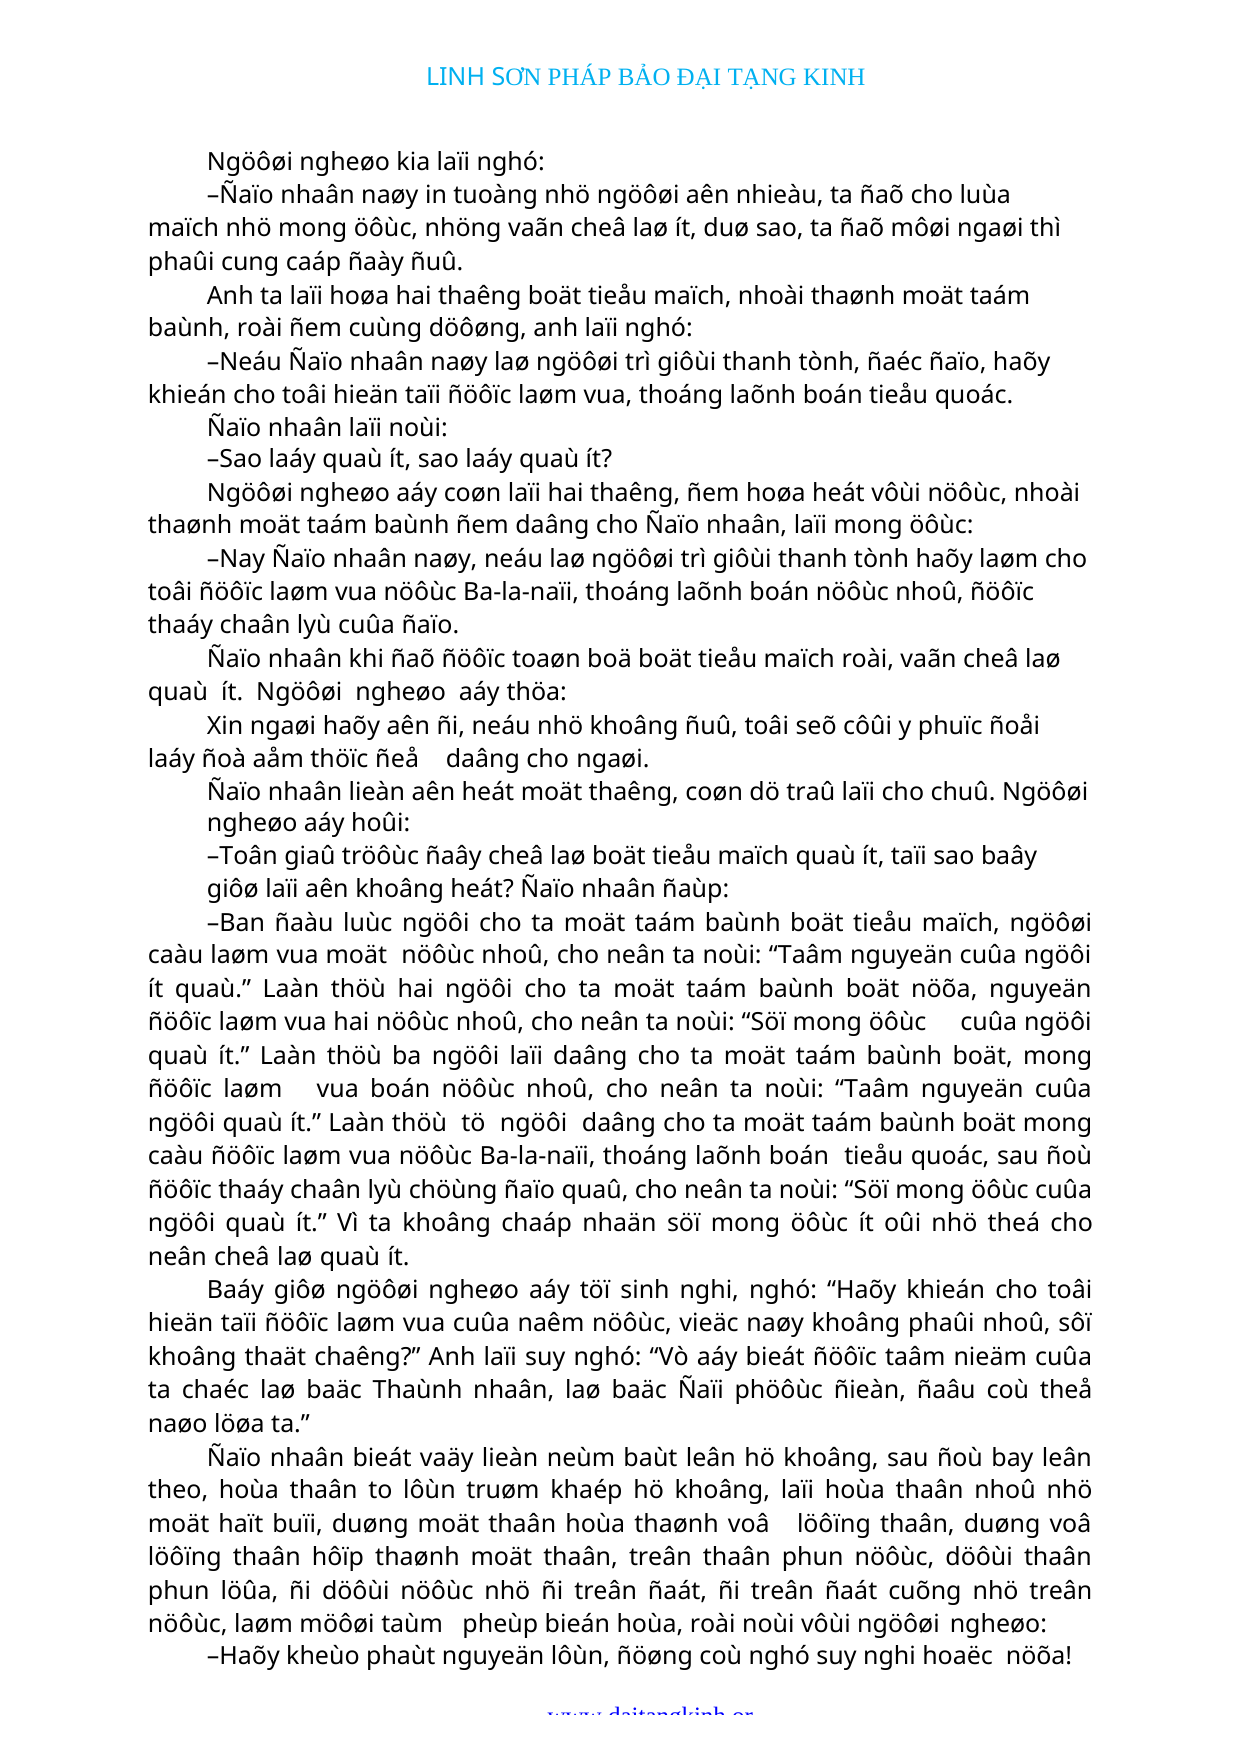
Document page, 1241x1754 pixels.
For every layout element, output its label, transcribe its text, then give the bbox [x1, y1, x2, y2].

text –Toân giaû tröôùc ñaây cheâ laø boät tieåu maïch quaù ít, taïi sao baây giôø laïi aên khoâng heát? Ñaïo nhaân ñaùp: [207, 838, 1071, 904]
text –Ñaïo nhaân naøy in tuoàng nhö ngöôøi aên nhieàu, ta ñaõ cho luùa maïch nhö mong öôùc, nhöng vaãn cheâ laø ít, duø sao, ta ñaõ môøi ngaøi thì phaûi cung caáp ñaày ñuû. [148, 177, 1071, 277]
text –Nay Ñaïo nhaân naøy, neáu laø ngöôøi trì giôùi thanh tònh haõy laøm cho toâi ñöôïc laøm vua nöôùc Ba-la-naïi, thoáng laõnh boán nöôùc nhoû, ñöôïc thaáy chaân lyù cuûa ñaïo. [148, 541, 1105, 641]
text Ñaïo nhaân bieát vaäy lieàn neùm baùt leân hö khoâng, sau ñoù bay leân theo, hoùa thaân to lôùn truøm khaép hö khoâng, laïi hoùa thaân nhoû nhö moät haït buïi, duøng moät thaân hoùa thaønh voâ löôïng thaân, duøng voâ löôïng thaân hôïp thaønh moät thaân, treân thaân phun nöôùc, döôùi thaân phun löûa, ñi döôùi nöôùc nhö ñi treân ñaát, ñi treân ñaát cuõng nhö treân nöôùc, laøm möôøi taùm pheùp bieán hoùa, roài noùi vôùi ngöôøi ngheøo: [148, 1439, 1093, 1640]
text Ñaïo nhaân laïi noùi: [207, 411, 1105, 442]
text –Sao laáy quaù ít, sao laáy quaù ít? [207, 442, 1105, 474]
text Ñaïo nhaân khi ñaõ ñöôïc toaøn boä boät tieåu maïch roài, vaãn cheâ laø quaù ít. Ngöôøi ngheøo aáy thöa: [148, 641, 1071, 708]
text –Ban ñaàu luùc ngöôi cho ta moät taám baùnh boät tieåu maïch, ngöôøi caàu laøm vua moät nöôùc nhoû, cho neân ta noùi: “Taâm nguyeän cuûa ngöôi ít quaù.” Laàn thöù hai ngöôi cho ta moät taám baùnh boät nöõa, nguyeän ñöôïc laøm vua hai nöôùc nhoû, cho neân ta noùi: “Söï mong öôùc cuûa ngöôi quaù ít.” Laàn thöù ba ngöôi laïi daâng cho ta moät taám baùnh boät, mong ñöôïc laøm vua boán nöôùc nhoû, cho neân ta noùi: “Taâm nguyeän cuûa ngöôi quaù ít.” Laàn thöù tö ngöôi daâng cho ta moät taám baùnh boät mong caàu ñöôïc laøm vua nöôùc Ba-la-naïi, thoáng laõnh boán tieåu quoác, sau ñoù ñöôïc thaáy chaân lyù chöùng ñaïo quaû, cho neân ta noùi: “Söï mong öôùc cuûa ngöôi quaù ít.” Vì ta khoâng chaáp nhaän söï mong öôùc ít oûi nhö theá cho neân cheâ laø quaù ít. [148, 904, 1093, 1272]
text Anh ta laïi hoøa hai thaêng boät tieåu maïch, nhoài thaønh moät taám baùnh, roài ñem cuùng döôøng, anh laïi nghó: [148, 277, 1071, 344]
text Xin ngaøi haõy aên ñi, neáu nhö khoâng ñuû, toâi seõ côûi y phuïc ñoåi laáy ñoà aåm thöïc ñeå daâng cho ngaøi. [148, 708, 1071, 775]
text –Haõy kheùo phaùt nguyeän lôùn, ñöøng coù nghó suy nghi hoaëc nöõa! [207, 1640, 1105, 1671]
text Ñaïo nhaân lieàn aên heát moät thaêng, coøn dö traû laïi cho chuû. Ngöôøi ngheøo aáy hoûi: [207, 775, 1105, 838]
text Baáy giôø ngöôøi ngheøo aáy töï sinh nghi, nghó: “Haõy khieán cho toâi hieän taïi ñöôïc laøm vua cuûa naêm nöôùc, vieäc naøy khoâng phaûi nhoû, sôï khoâng thaät chaêng?” Anh laïi suy nghó: “Vò aáy bieát ñöôïc taâm nieäm cuûa ta chaéc laø baäc Thaùnh nhaân, laø baäc Ñaïi phöôùc ñieàn, ñaâu coù theå naøo löøa ta.” [148, 1272, 1093, 1439]
text –Neáu Ñaïo nhaân naøy laø ngöôøi trì giôùi thanh tònh, ñaéc ñaïo, haõy khieán cho toâi hieän taïi ñöôïc laøm vua, thoáng laõnh boán tieåu quoác. [148, 344, 1105, 411]
text Ngöôøi ngheøo kia laïi nghó: [207, 145, 1105, 177]
text Ngöôøi ngheøo aáy coøn laïi hai thaêng, ñem hoøa heát vôùi nöôùc, nhoài thaønh moät taám baùnh ñem daâng cho Ñaïo nhaân, laïi mong öôùc: [148, 474, 1105, 541]
